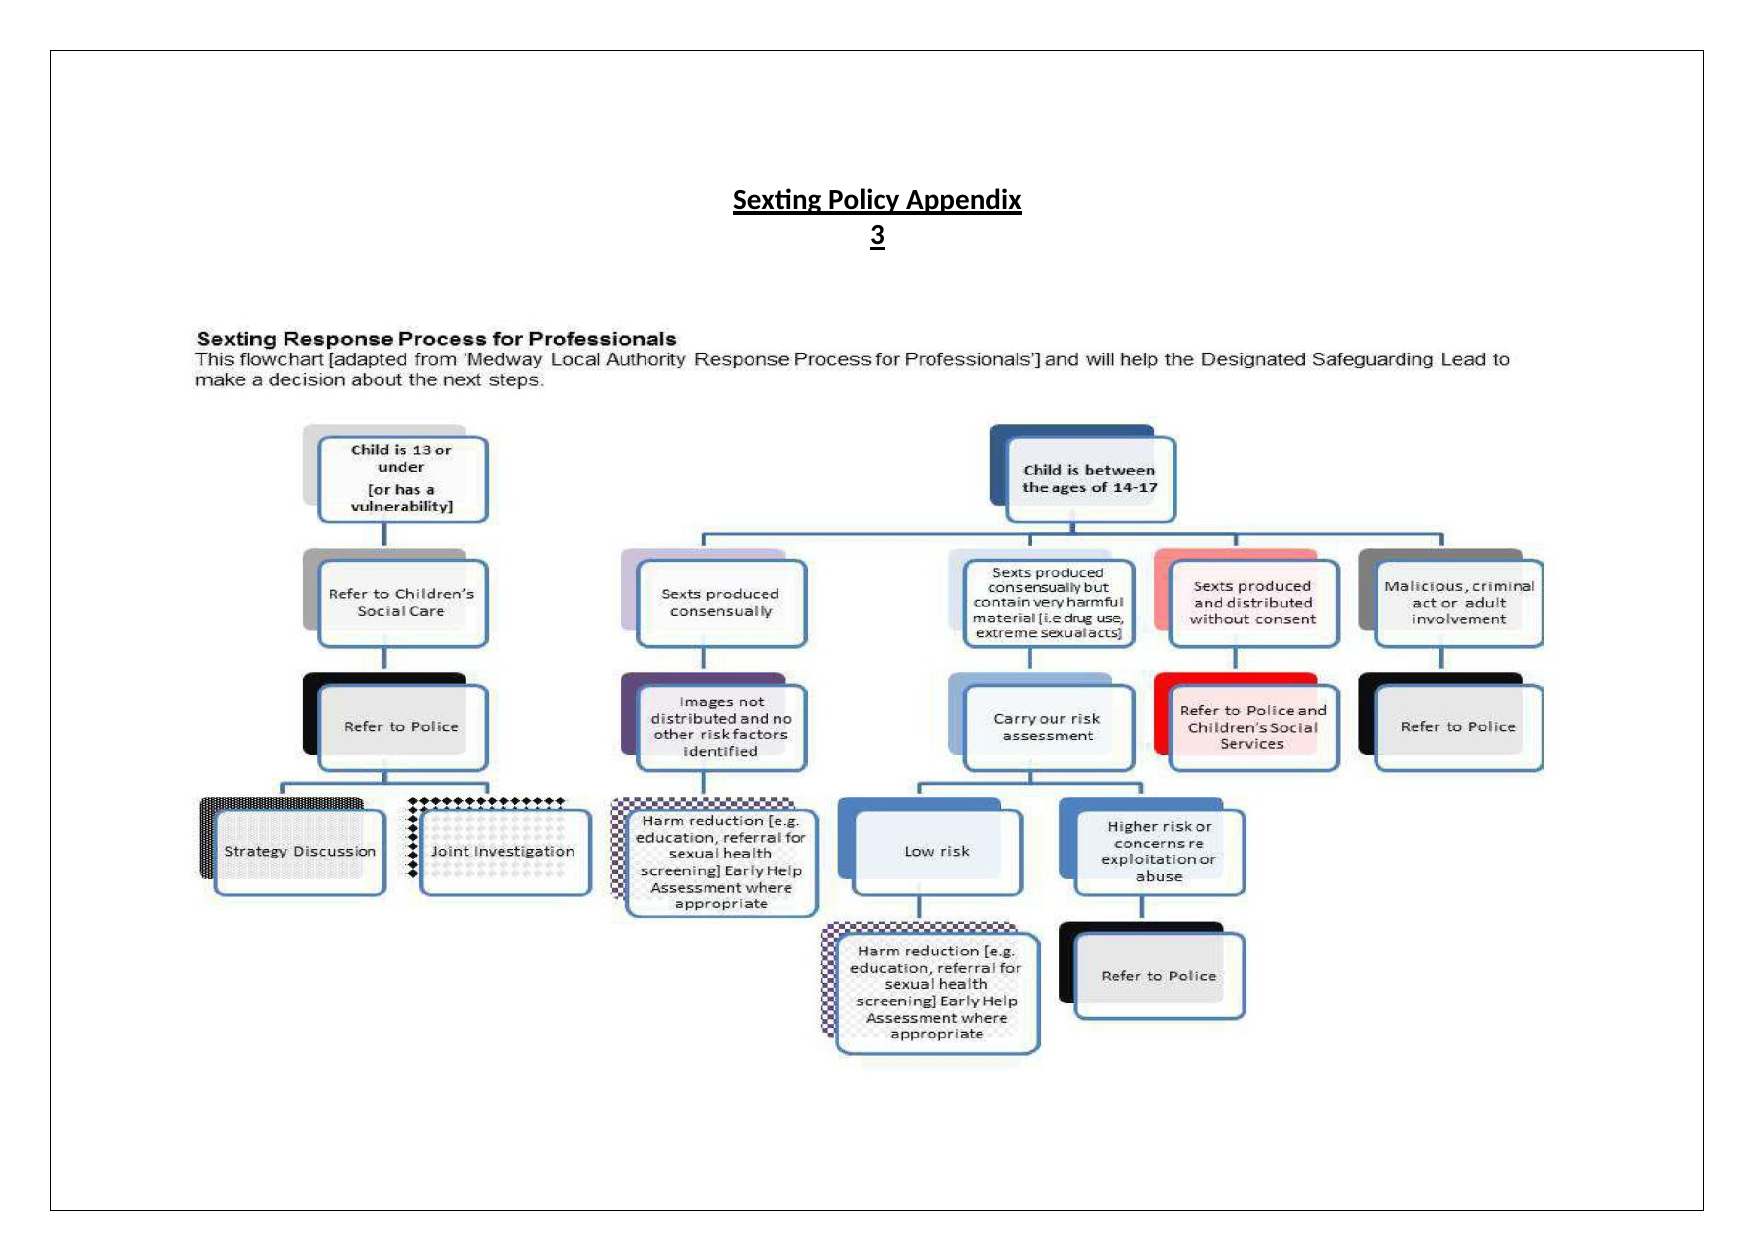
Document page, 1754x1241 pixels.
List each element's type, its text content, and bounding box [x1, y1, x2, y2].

picture [190, 319, 1557, 1073]
text Sexting Policy Appendix 3 [732, 181, 1022, 252]
